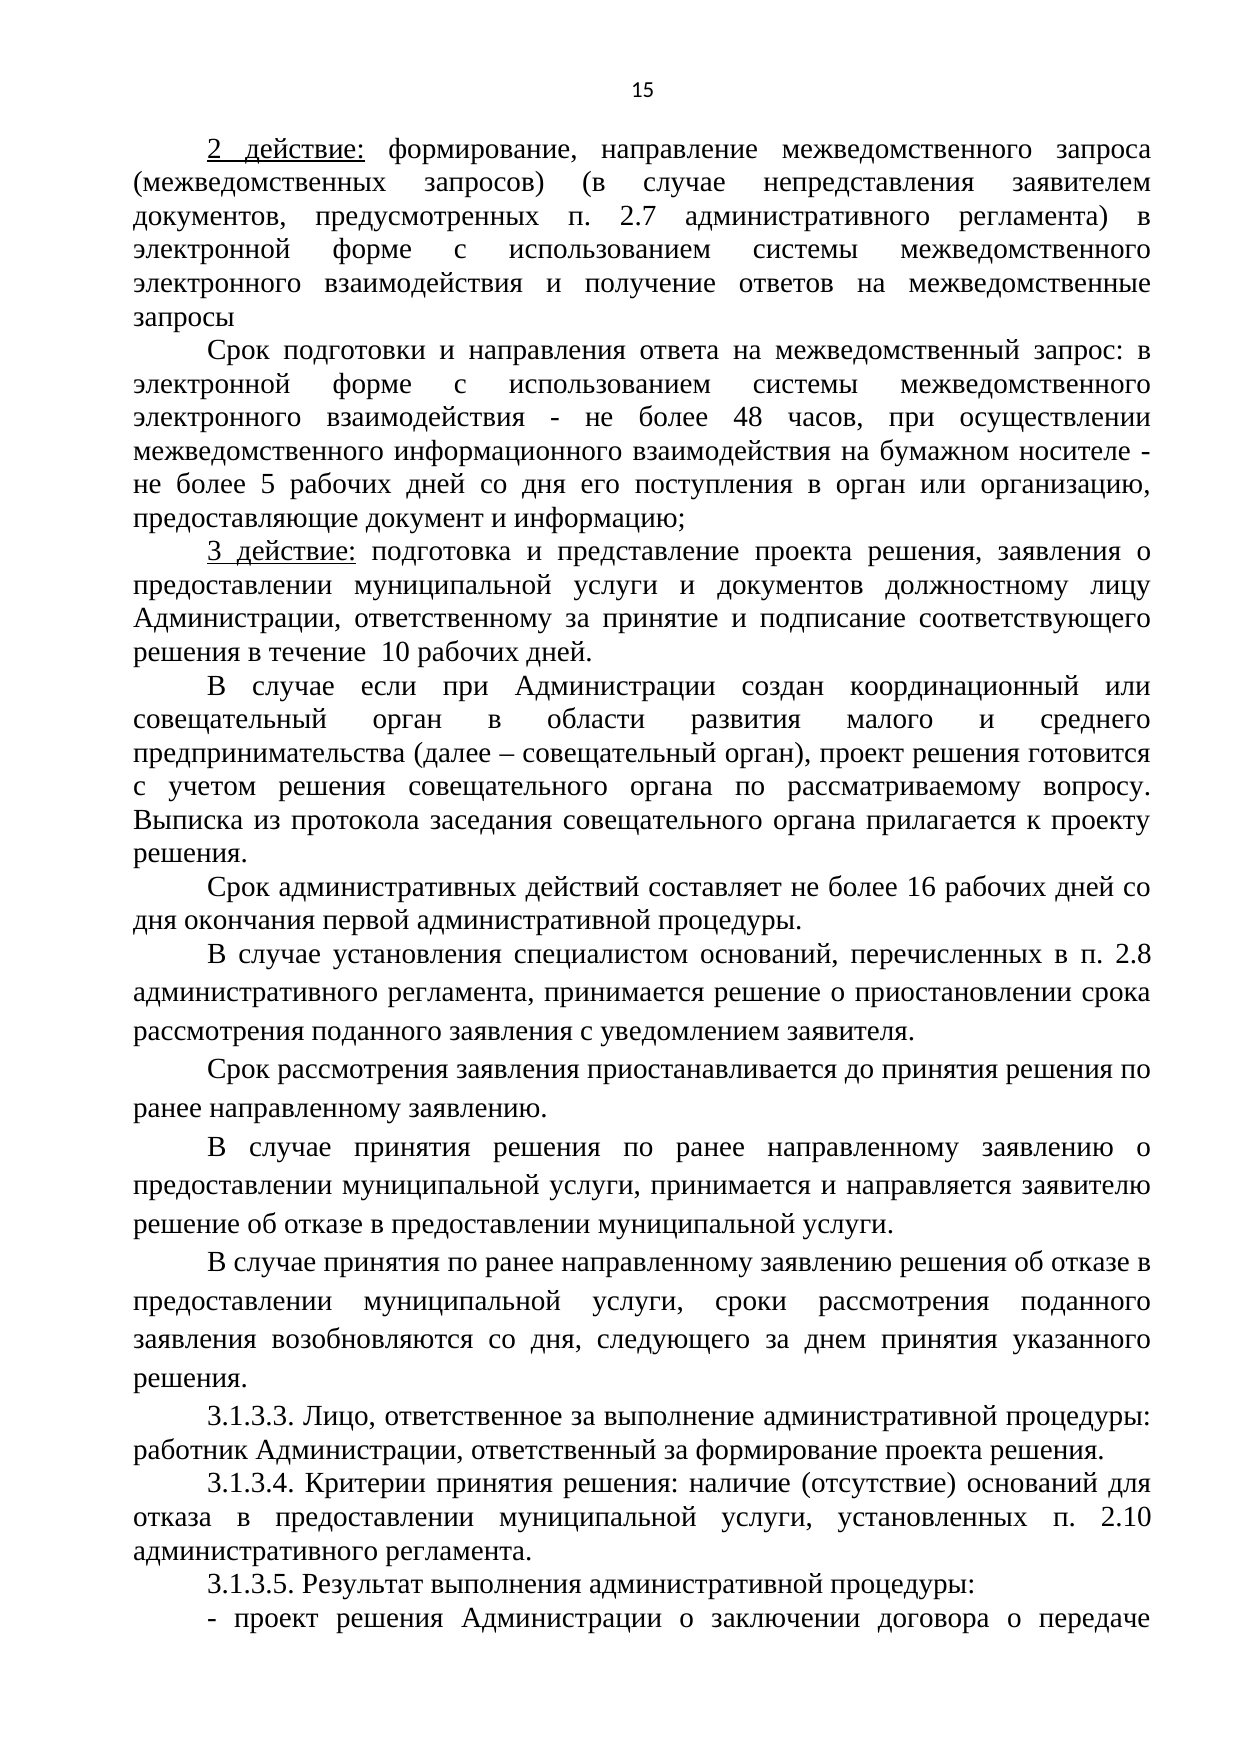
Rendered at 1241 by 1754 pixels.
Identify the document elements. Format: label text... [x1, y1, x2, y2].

text 2 действие: формирование, направление межведомственного запроса (межведомственных запросов) (в случае непредставления заявителем документов, предусмотренных п. 2.7 административного регламента) в электронной форме с использованием системы межведомственного электронного взаимодействия и получение ответов на межведомственные запросы [133, 131, 1152, 332]
text Срок подготовки и направления ответа на межведомственный запрос: в электронной форме с использованием системы межведомственного электронного взаимодействия - не более 48 часов, при осуществлении межведомственного информационного взаимодействия на бумажном носителе - не более 5 рабочих дней со дня его поступления в орган или организацию, предоставляющие документ и информацию; [133, 332, 1152, 533]
text 3.1.3.3. Лицо, ответственное за выполнение административной процедуры: работник Администрации, ответственный за формирование проекта решения. [133, 1398, 1152, 1466]
text 3.1.3.5. Результат выполнения административной процедуры: [133, 1566, 1152, 1600]
text Срок административных действий составляет не более 16 рабочих дней со дня окончания первой административной процедуры. [133, 869, 1152, 936]
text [133, 1600, 1152, 1633]
text 3.1.3.4. Критерии принятия решения: наличие (отсутствие) оснований для отказа в предоставлении муниципальной услуги, установленных п. 2.10 административного регламента. [133, 1466, 1152, 1566]
text Срок рассмотрения заявления приостанавливается до принятия решения по ранее направленному заявлению. [133, 1052, 1152, 1124]
text В случае принятия решения по ранее направленному заявлению о предоставлении муниципальной услуги, принимается и направляется заявителю решение об отказе в предоставлении муниципальной услуги. [133, 1129, 1152, 1239]
text В случае установления специалистом оснований, перечисленных в п. 2.8 административного регламента, принимается решение о приостановлении срока рассмотрения поданного заявления с уведомлением заявителя. [133, 936, 1152, 1047]
text В случае если при Администрации создан координационный или совещательный орган в области развития малого и среднего предпринимательства (далее – совещательный орган), проект решения готовится с учетом решения совещательного органа по рассматриваемому вопросу. Выписка из протокола заседания совещательного органа прилагается к проекту решения. [133, 668, 1152, 869]
text В случае принятия по ранее направленному заявлению решения об отказе в предоставлении муниципальной услуги, сроки рассмотрения поданного заявления возобновляются со дня, следующего за днем принятия указанного решения. [133, 1244, 1152, 1393]
text 3 действие: подготовка и представление проекта решения, заявления о предоставлении муниципальной услуги и документов должностному лицу Администрации, ответственному за принятие и подписание соответствующего решения в течение 10 рабочих дней. [133, 533, 1152, 668]
